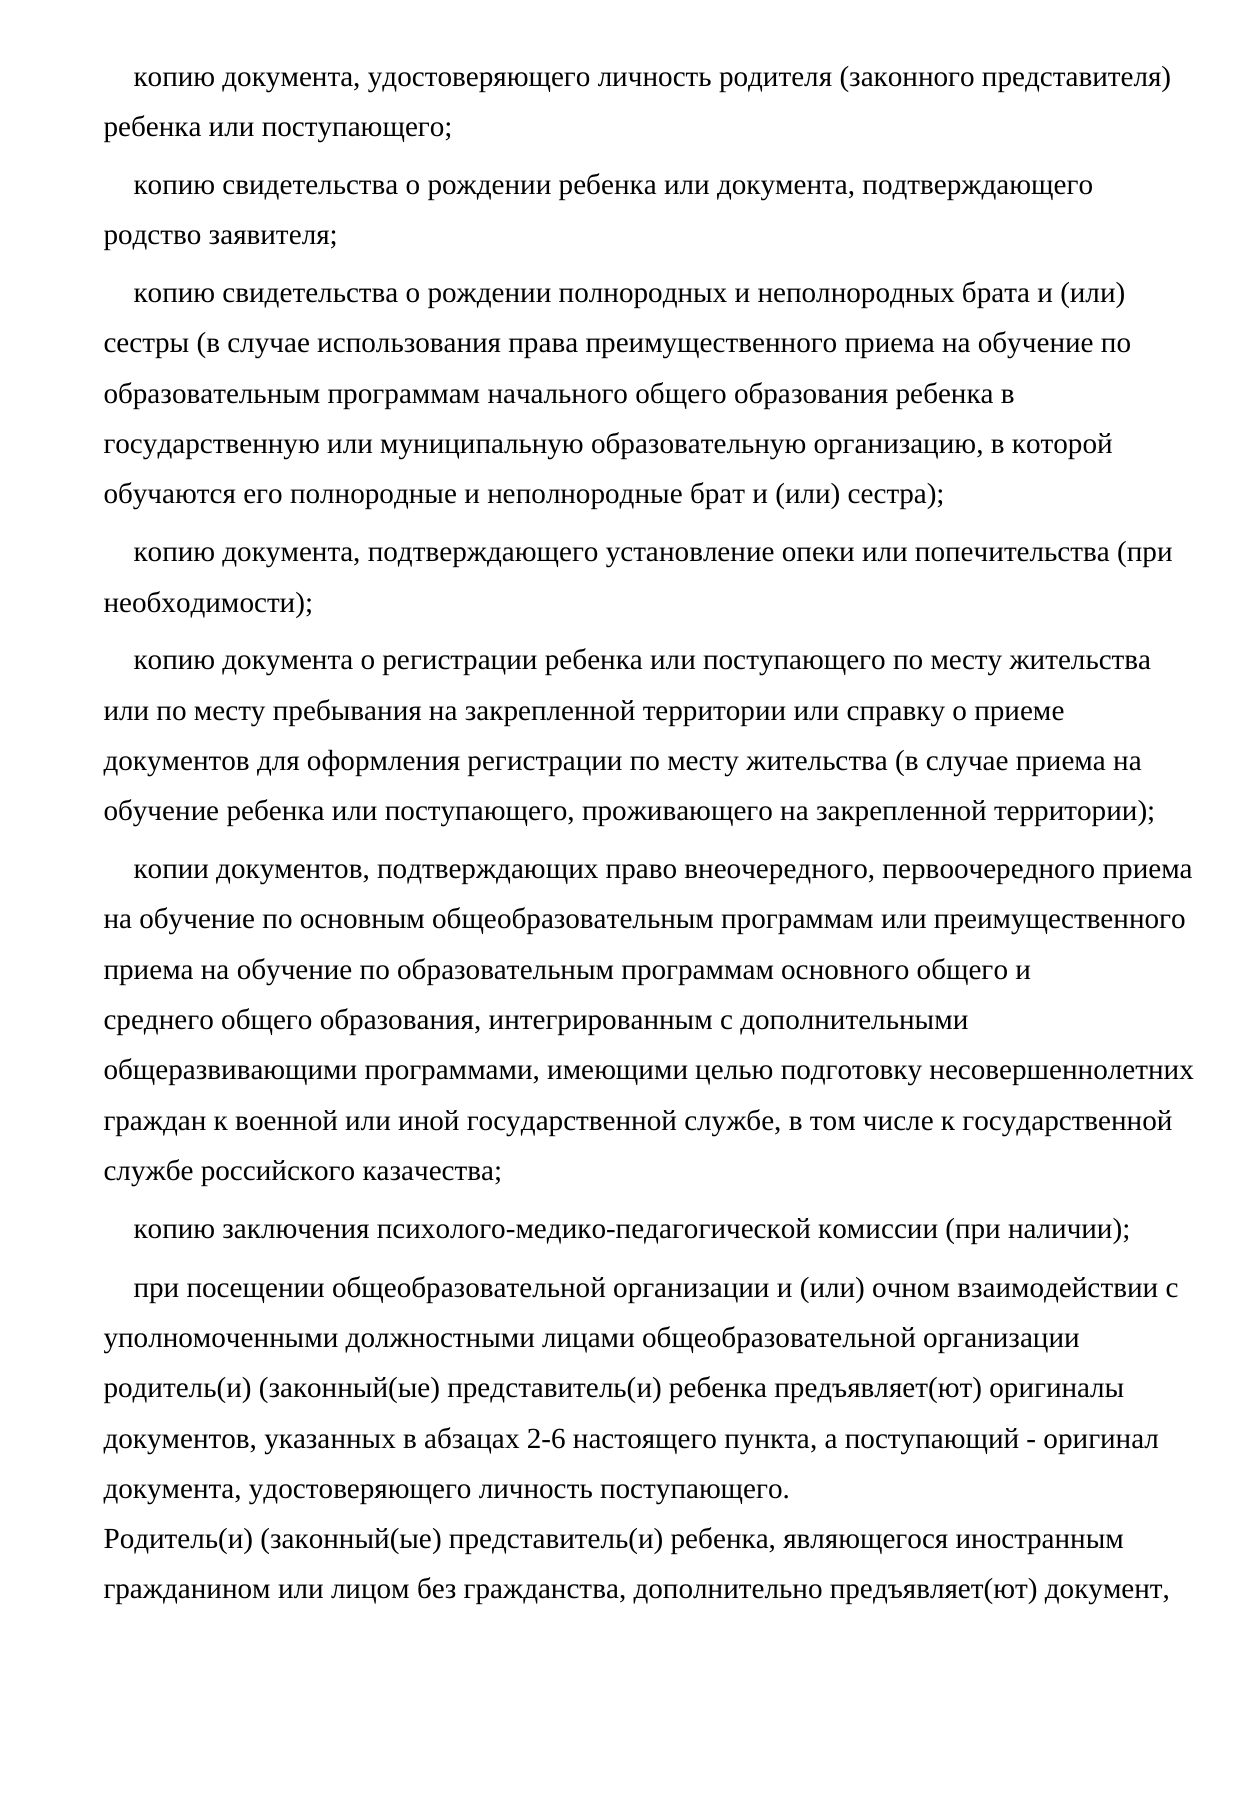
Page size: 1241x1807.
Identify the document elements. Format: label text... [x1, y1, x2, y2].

text  копии документов, подтверждающих право внеочередного, первоочередного приема на обучение по основным общеобразовательным программам или преимущественного приема на обучение по образовательным программам основного общего и [103, 851, 1196, 985]
text  копию документа о регистрации ребенка или поступающего по месту жительства или по месту пребывания на закрепленной территории или справку о приеме документов для оформления регистрации по месту жительства (в случае приема на обучение ребенка или поступающего, проживающего на закрепленной территории); [103, 642, 1196, 827]
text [103, 1521, 1196, 1605]
text  копию документа, подтверждающего установление опеки или попечительства (при необходимости); [103, 534, 1196, 618]
text  копию свидетельства о рождении ребенка или документа, подтверждающего родство заявителя; [103, 167, 1196, 251]
text  копию свидетельства о рождении полнородных и неполнородных брата и (или) сестры (в случае использования права преимущественного приема на обучение по образовательным программам начального общего образования ребенка в государственную или муниципальную образовательную организацию, в которой обучаются его полнородные и неполнородные брат и (или) сестра); [103, 275, 1196, 510]
text  при посещении общеобразовательной организации и (или) очном взаимодействии с уполномоченными должностными лицами общеобразовательной организации родитель(и) (законный(ые) представитель(и) ребенка предъявляет(ют) оригиналы документов, указанных в абзацах 2-6 настоящего пункта, а поступающий - оригинал документа, удостоверяющего личность поступающего. [103, 1270, 1196, 1504]
text  копию документа, удостоверяющего личность родителя (законного представителя) ребенка или поступающего; [103, 59, 1196, 143]
text  копию заключения психолого-медико-педагогической комиссии (при наличии); [103, 1211, 1196, 1245]
text среднего общего образования, интегрированным с дополнительными общеразвивающими программами, имеющими целью подготовку несовершеннолетних граждан к военной или иной государственной службе, в том числе к государственной службе российского казачества; [103, 1002, 1196, 1187]
